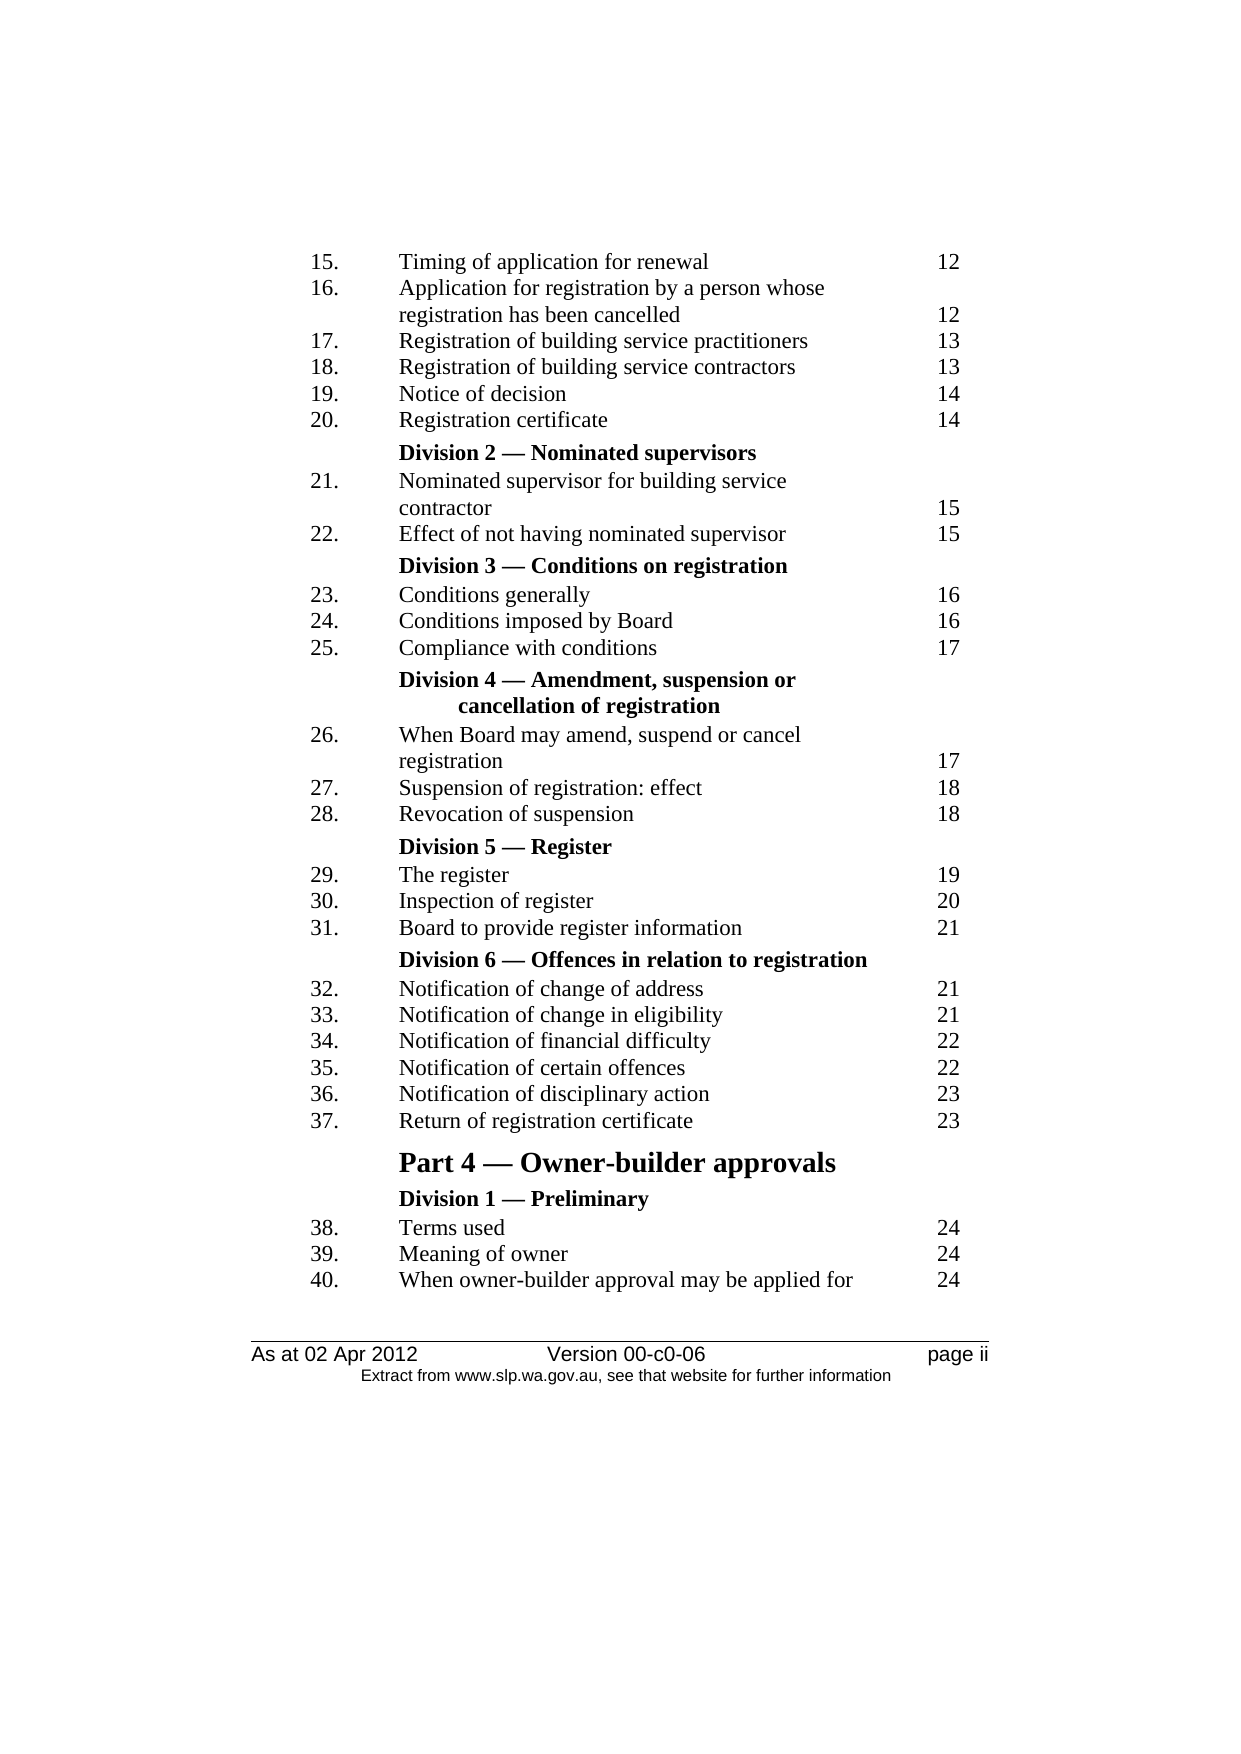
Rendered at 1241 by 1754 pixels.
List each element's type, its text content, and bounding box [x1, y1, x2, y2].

text 25. Compliance with conditions 17 [310, 634, 871, 660]
text 38. Terms used 24 [310, 1214, 871, 1240]
text 30. Inspection of register 20 [310, 887, 871, 914]
text Part 4 — Owner-builder approvals [399, 1146, 871, 1179]
text 29. The register 19 [310, 861, 871, 887]
text 28. Revocation of suspension 18 [310, 800, 871, 826]
text 31. Board to provide register information 21 [310, 914, 871, 940]
text 20. Registration certificate 14 [310, 406, 871, 432]
text 37. Return of registration certificate 23 [310, 1107, 871, 1133]
text 39. Meaning of owner 24 [310, 1240, 871, 1266]
text 26. When Board may amend, suspend or cancel registration 17 [310, 721, 871, 774]
text 35. Notification of certain offences 22 [310, 1054, 871, 1080]
text 34. Notification of financial difficulty 22 [310, 1028, 871, 1054]
text 16. Application for registration by a person whose registration has been cancelled 12 [310, 274, 871, 327]
text 19. Notice of decision 14 [310, 380, 871, 406]
text 15. Timing of application for renewal 12 [310, 248, 871, 274]
text Division 5 — Register [399, 833, 871, 859]
text 33. Notification of change in eligibility 21 [310, 1001, 871, 1028]
text Division 6 — Offences in relation to registration [399, 946, 871, 973]
text 17. Registration of building service practitioners 13 [310, 327, 871, 353]
text 24. Conditions imposed by Board 16 [310, 607, 871, 634]
text 40. When owner-builder approval may be applied for 24 [310, 1266, 871, 1293]
text 21. Nominated supervisor for building service contractor 15 [310, 467, 871, 520]
text 32. Notification of change of address 21 [310, 975, 871, 1001]
text Division 1 — Preliminary [399, 1185, 871, 1212]
text 22. Effect of not having nominated supervisor 15 [310, 520, 871, 546]
text 27. Suspension of registration: effect 18 [310, 774, 871, 800]
text 23. Conditions generally 16 [310, 581, 871, 607]
text 36. Notification of disciplinary action 23 [310, 1080, 871, 1107]
text Division 4 — Amendment, suspension or cancellation of registration [399, 666, 871, 719]
text 18. Registration of building service contractors 13 [310, 353, 871, 380]
text Division 3 — Conditions on registration [399, 552, 871, 579]
text Division 2 — Nominated supervisors [399, 439, 871, 465]
